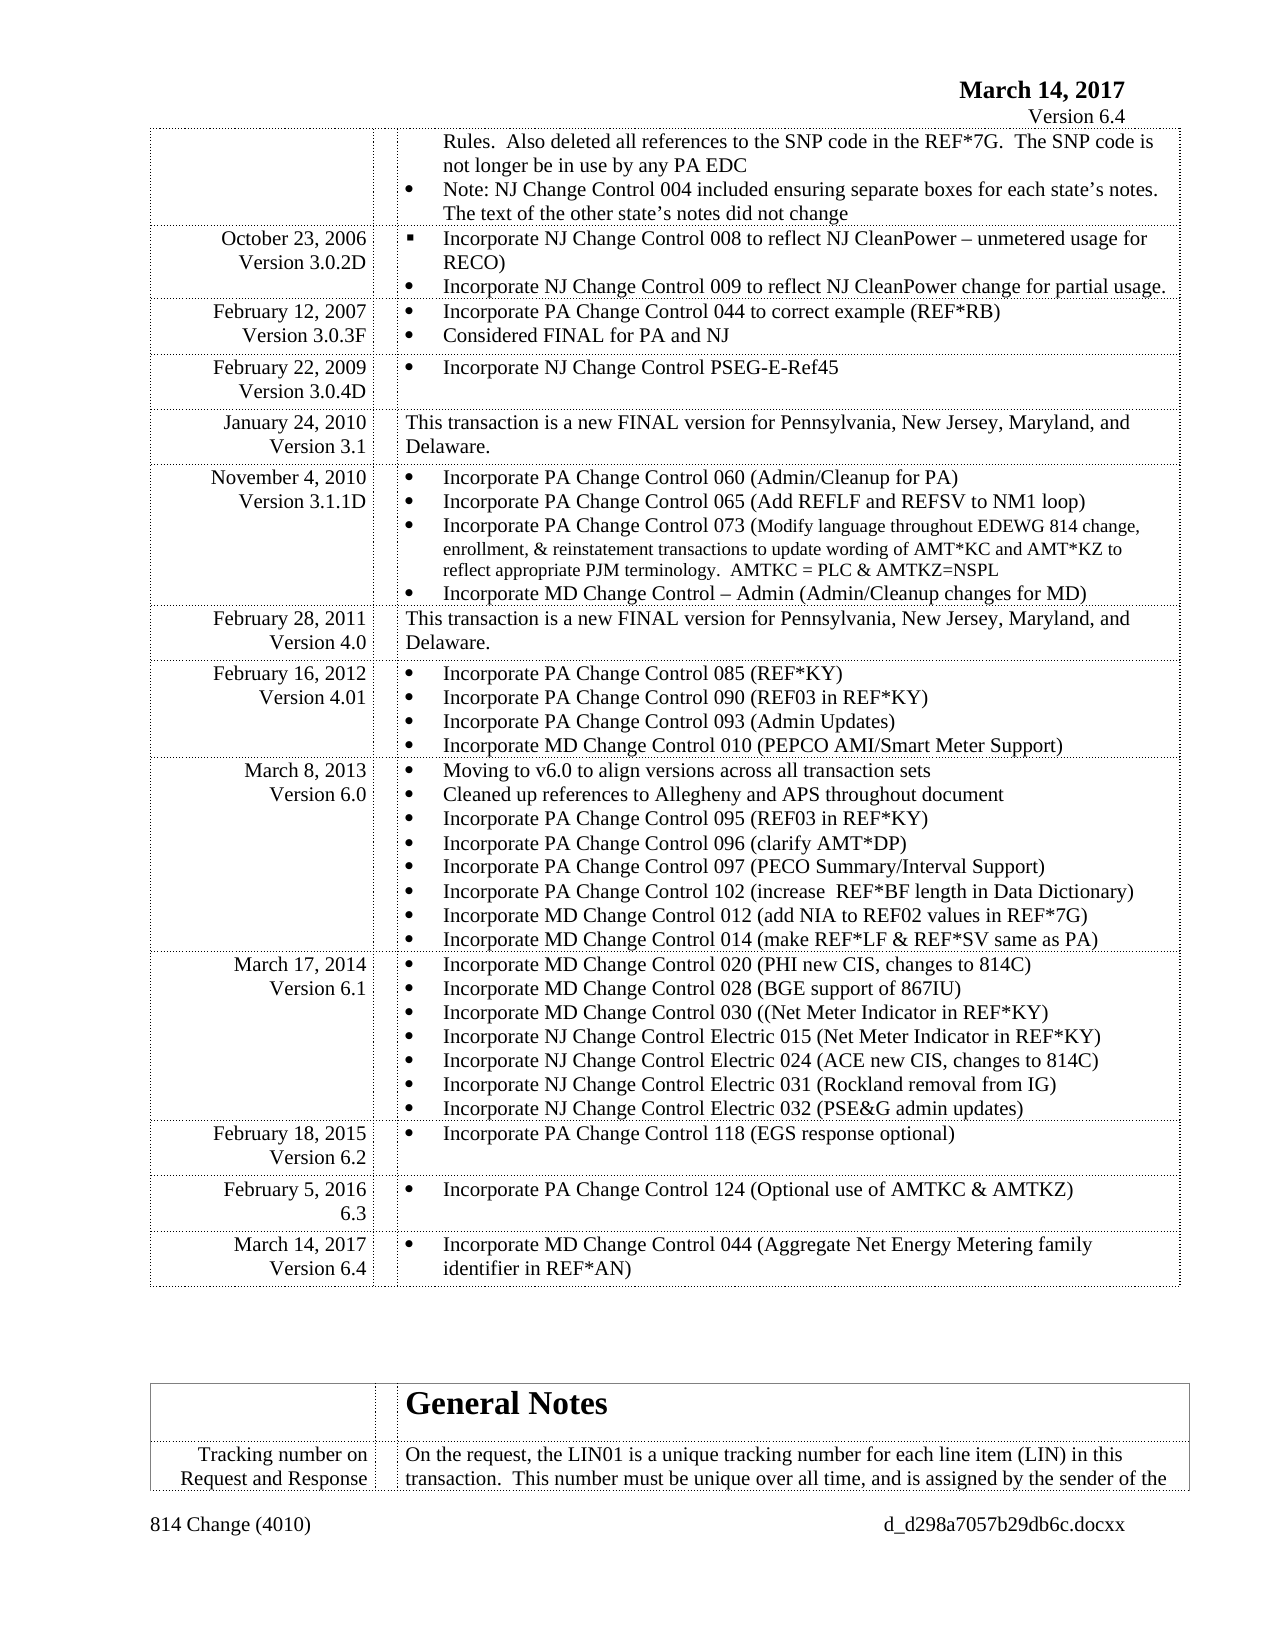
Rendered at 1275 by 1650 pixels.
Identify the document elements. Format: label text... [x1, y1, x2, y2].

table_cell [398, 1441, 1189, 1490]
table_cell Moving to v6.0 to align versions across all transaction sets Cleaned up references to Allegheny and APS throughout document Incorporate PA Change Control 095 (REF03 in REF*KY) Incorporate PA Change Control 096 (clarify AMT*DP) Incorporate PA Change Control 097 (PECO Summary/Interval Support) Incorporate PA Change Control 102 (increase REF*BF length in Data Dictionary) Incorporate MD Change Control 012 (add NIA to REF02 values in REF*7G) Incorporate MD Change Control 014 (make REF*LF & REF*SV same as PA) [398, 757, 1180, 951]
table_cell Incorporate PA Change Control 118 (EGS response optional) [398, 1120, 1180, 1175]
table_header General Notes [398, 1384, 1189, 1441]
table_cell March 17, 2014 Version 6.1 [151, 951, 374, 1120]
table_cell Incorporate NJ Change Control PSEG-E-Ref45 [398, 354, 1180, 409]
table_cell March 8, 2013 Version 6.0 [151, 757, 374, 951]
table_cell [374, 225, 398, 298]
table_cell [374, 605, 398, 660]
table_cell [374, 354, 398, 409]
table_cell February 22, 2009 Version 3.0.4D [151, 354, 374, 409]
table_cell [374, 128, 398, 225]
table_cell [374, 757, 398, 951]
table_cell [374, 1231, 398, 1286]
table_cell Incorporate MD Change Control 020 (PHI new CIS, changes to 814C) Incorporate MD Change Control 028 (BGE support of 867IU) Incorporate MD Change Control 030 ((Net Meter Indicator in REF*KY) Incorporate NJ Change Control Electric 015 (Net Meter Indicator in REF*KY) Incorporate NJ Change Control Electric 024 (ACE new CIS, changes to 814C) Incorporate NJ Change Control Electric 031 (Rockland removal from IG) Incorporate NJ Change Control Electric 032 (PSE&G admin updates) [398, 951, 1180, 1120]
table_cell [398, 128, 1180, 225]
table_cell This transaction is a new FINAL version for Pennsylvania, New Jersey, Maryland, and Delaware. [398, 605, 1180, 660]
table_cell This transaction is a new FINAL version for Pennsylvania, New Jersey, Maryland, and Delaware. [398, 409, 1180, 464]
table_cell [374, 298, 398, 354]
table_cell February 16, 2012 Version 4.01 [151, 660, 374, 757]
table_cell March 14, 2017 Version 6.4 [151, 1231, 374, 1286]
table_header [375, 1384, 398, 1441]
table_cell February 18, 2015 Version 6.2 [151, 1120, 374, 1175]
table_cell February 12, 2007 Version 3.0.3F [151, 298, 374, 354]
table_cell [374, 951, 398, 1120]
table_cell [374, 409, 398, 464]
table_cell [151, 128, 374, 225]
table_cell Incorporate NJ Change Control 008 to reflect NJ CleanPower – unmetered usage for RECO) Incorporate NJ Change Control 009 to reflect NJ CleanPower change for partial usage. [398, 225, 1180, 298]
table_cell January 24, 2010 Version 3.1 [151, 409, 374, 464]
table_cell February 28, 2011 Version 4.0 [151, 605, 374, 660]
table_cell [374, 1120, 398, 1175]
table_cell Incorporate MD Change Control 044 (Aggregate Net Energy Metering family identifier in REF*AN) [398, 1231, 1180, 1286]
table_cell [374, 464, 398, 605]
table_cell Incorporate PA Change Control 060 (Admin/Cleanup for PA) Incorporate PA Change Control 065 (Add REFLF and REFSV to NM1 loop) Incorporate PA Change Control 073 (Modify language throughout EDEWG 814 change, enrollment, & reinstatement transactions to update wording of AMT*KC and AMT*KZ to reflect appropriate PJM terminology. AMTKC = PLC & AMTKZ=NSPL Incorporate MD Change Control – Admin (Admin/Cleanup changes for MD) [398, 464, 1180, 605]
table_cell [374, 1175, 398, 1231]
table_cell Incorporate PA Change Control 085 (REF*KY) Incorporate PA Change Control 090 (REF03 in REF*KY) Incorporate PA Change Control 093 (Admin Updates) Incorporate MD Change Control 010 (PEPCO AMI/Smart Meter Support) [398, 660, 1180, 757]
table_cell November 4, 2010 Version 3.1.1D [151, 464, 374, 605]
table_cell [375, 1441, 398, 1490]
table_header [151, 1384, 375, 1441]
table_cell Incorporate PA Change Control 124 (Optional use of AMTKC & AMTKZ) [398, 1175, 1180, 1231]
table_cell [374, 660, 398, 757]
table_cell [151, 1441, 375, 1490]
table_cell Incorporate PA Change Control 044 to correct example (REF*RB) Considered FINAL for PA and NJ [398, 298, 1180, 354]
table_cell February 5, 2016 6.3 [151, 1175, 374, 1231]
table_cell October 23, 2006 Version 3.0.2D [151, 225, 374, 298]
